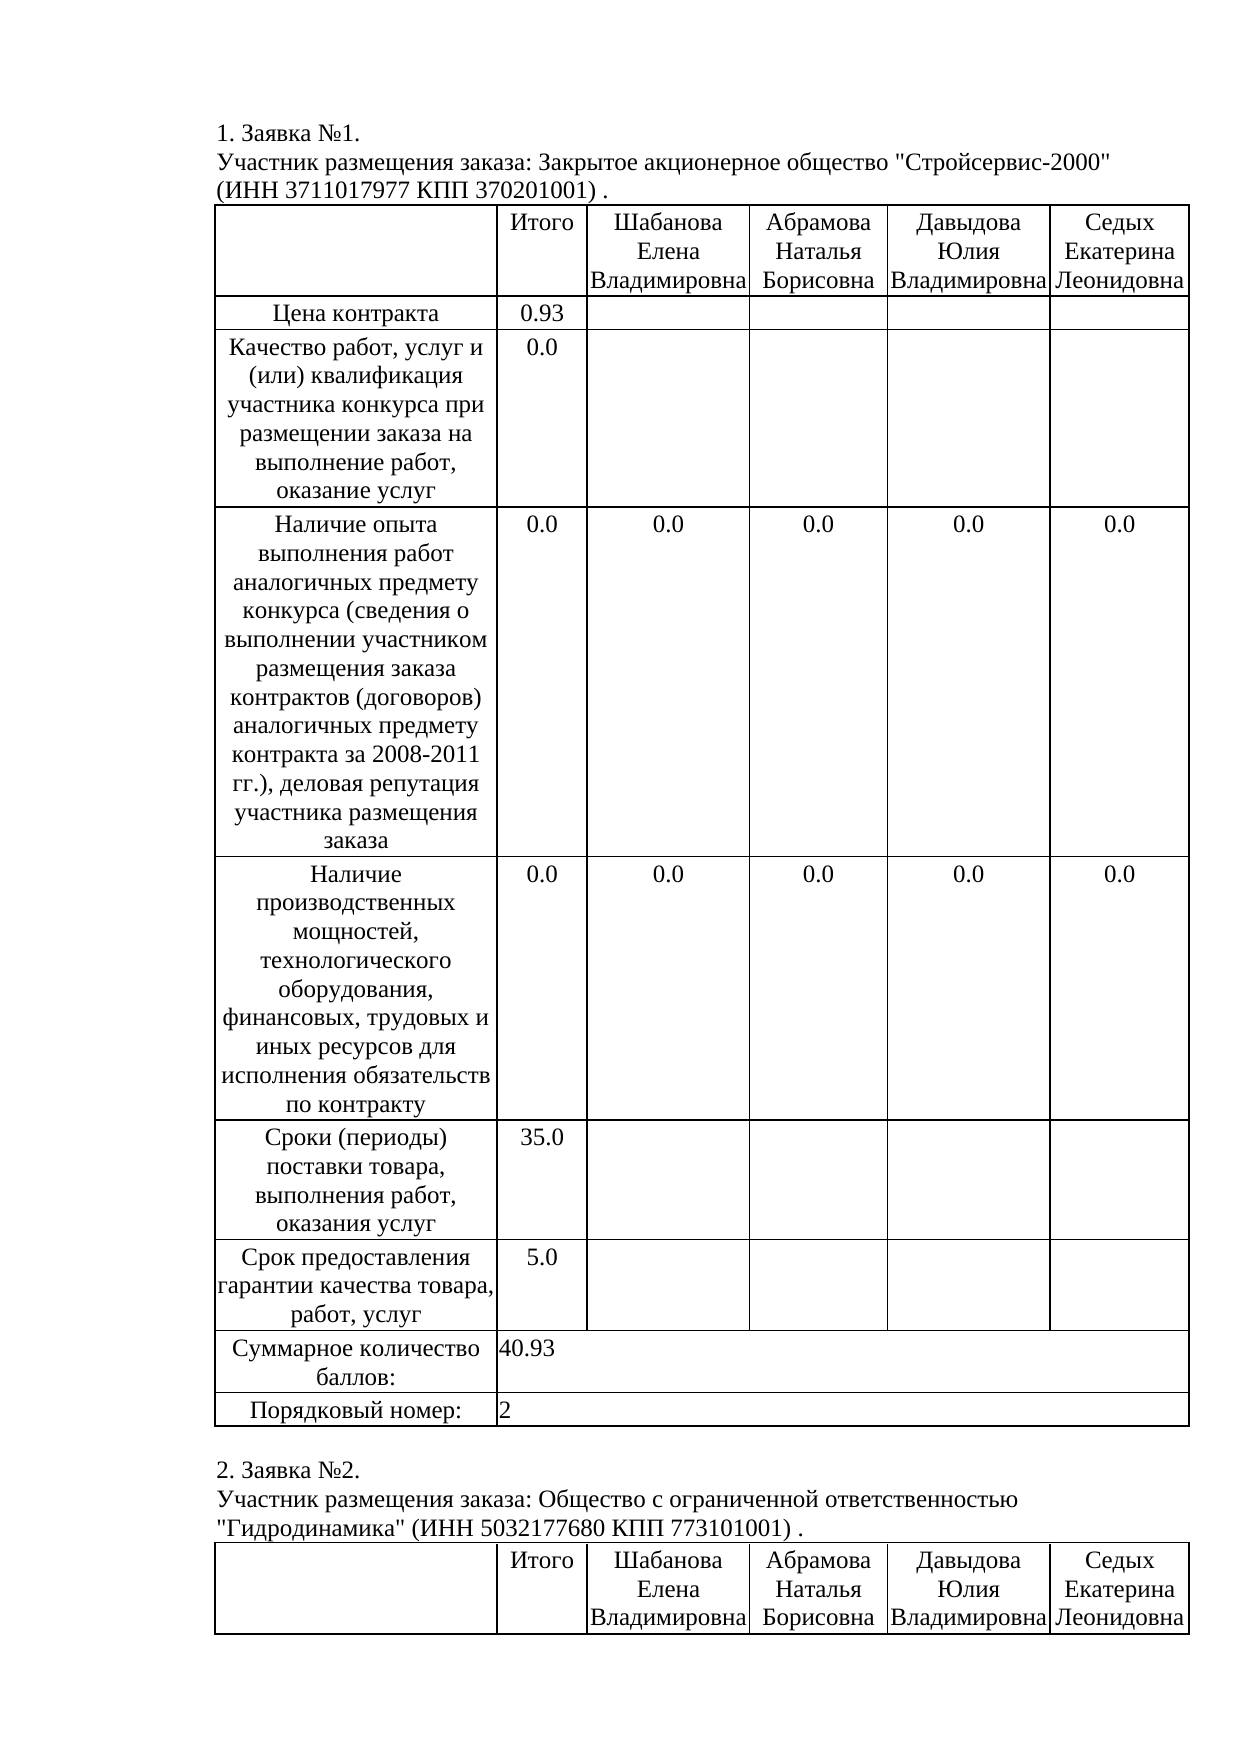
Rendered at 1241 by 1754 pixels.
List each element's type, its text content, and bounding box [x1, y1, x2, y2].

table_cell [1051, 1240, 1188, 1330]
table_cell 0.0 [498, 508, 586, 856]
text 2. Заявка №2. Участник размещения заказа: Общество с ограниченной ответственностью "Гидродинамика" (ИНН 5032177680 КПП 773101001) . [216, 1427, 1152, 1542]
table_cell 0.0 [888, 857, 1049, 1119]
table_header Итого [498, 1543, 587, 1633]
table_header Шабанова Елена Владимировна [588, 206, 749, 295]
table_header Абрамова Наталья Борисовна [750, 1543, 887, 1633]
table_cell Сроки (периоды) поставки товара, выполнения работ, оказания услуг [216, 1121, 496, 1239]
table_cell 5.0 [498, 1240, 586, 1330]
table_cell [750, 1121, 887, 1239]
table_cell Порядковый номер: [216, 1393, 496, 1425]
table_cell 40.93 [498, 1331, 1188, 1392]
table_cell 0.0 [588, 857, 749, 1119]
table_cell 0.0 [498, 330, 586, 506]
table_cell [588, 297, 749, 329]
table_cell Суммарное количество баллов: [216, 1331, 496, 1392]
table_cell Качество работ, услуг и (или) квалификация участника конкурса при размещении заказа на выполнение работ, оказание услуг [216, 330, 496, 506]
table_cell [888, 297, 1049, 329]
table_cell [888, 330, 1049, 506]
table_cell [750, 330, 887, 506]
table_cell 0.0 [588, 508, 749, 856]
table_cell 0.0 [750, 508, 887, 856]
table_cell 0.93 [498, 297, 586, 329]
table_cell Цена контракта [216, 297, 496, 329]
table_header Седых Екатерина Леонидовна [1051, 206, 1188, 295]
table_cell Срок предоставления гарантии качества товара, работ, услуг [216, 1240, 496, 1330]
table_cell 35.0 [498, 1121, 586, 1239]
table_cell [588, 1240, 749, 1330]
table_cell [1051, 297, 1188, 329]
table_header Давыдова Юлия Владимировна [888, 1543, 1050, 1633]
table_cell 2 [498, 1393, 1188, 1425]
table_cell [1051, 1121, 1188, 1239]
table_cell [888, 1240, 1049, 1330]
table_header Шабанова Елена Владимировна [588, 1543, 749, 1633]
table_cell [588, 330, 749, 506]
table_cell 0.0 [1051, 508, 1188, 856]
table_cell Наличие опыта выполнения работ аналогичных предмету конкурса (сведения о выполнении участником размещения заказа контрактов (договоров) аналогичных предмету контракта за 2008-2011 гг.), деловая репутация участника размещения заказа [216, 508, 496, 856]
text 1. Заявка №1. Участник размещения заказа: Закрытое акционерное общество "Стройсервис-2000" (ИНН 3711017977 КПП 370201001) . [216, 118, 1152, 204]
table_cell 0.0 [498, 857, 586, 1119]
table_header Абрамова Наталья Борисовна [750, 206, 887, 295]
table_header Седых Екатерина Леонидовна [1051, 1543, 1188, 1633]
table_cell [750, 297, 887, 329]
table_cell 0.0 [1051, 857, 1188, 1119]
table_cell 0.0 [750, 857, 887, 1119]
table_cell [750, 1240, 887, 1330]
table_cell [588, 1121, 749, 1239]
table_header Давыдова Юлия Владимировна [888, 206, 1049, 295]
table_cell Наличие производственных мощностей, технологического оборудования, финансовых, трудовых и иных ресурсов для исполнения обязательств по контракту [216, 857, 496, 1119]
table_cell [1051, 330, 1188, 506]
table_cell [888, 1121, 1049, 1239]
table_cell 0.0 [888, 508, 1049, 856]
table_header [216, 1543, 497, 1633]
table_header [216, 206, 496, 295]
table_header Итого [498, 206, 586, 295]
